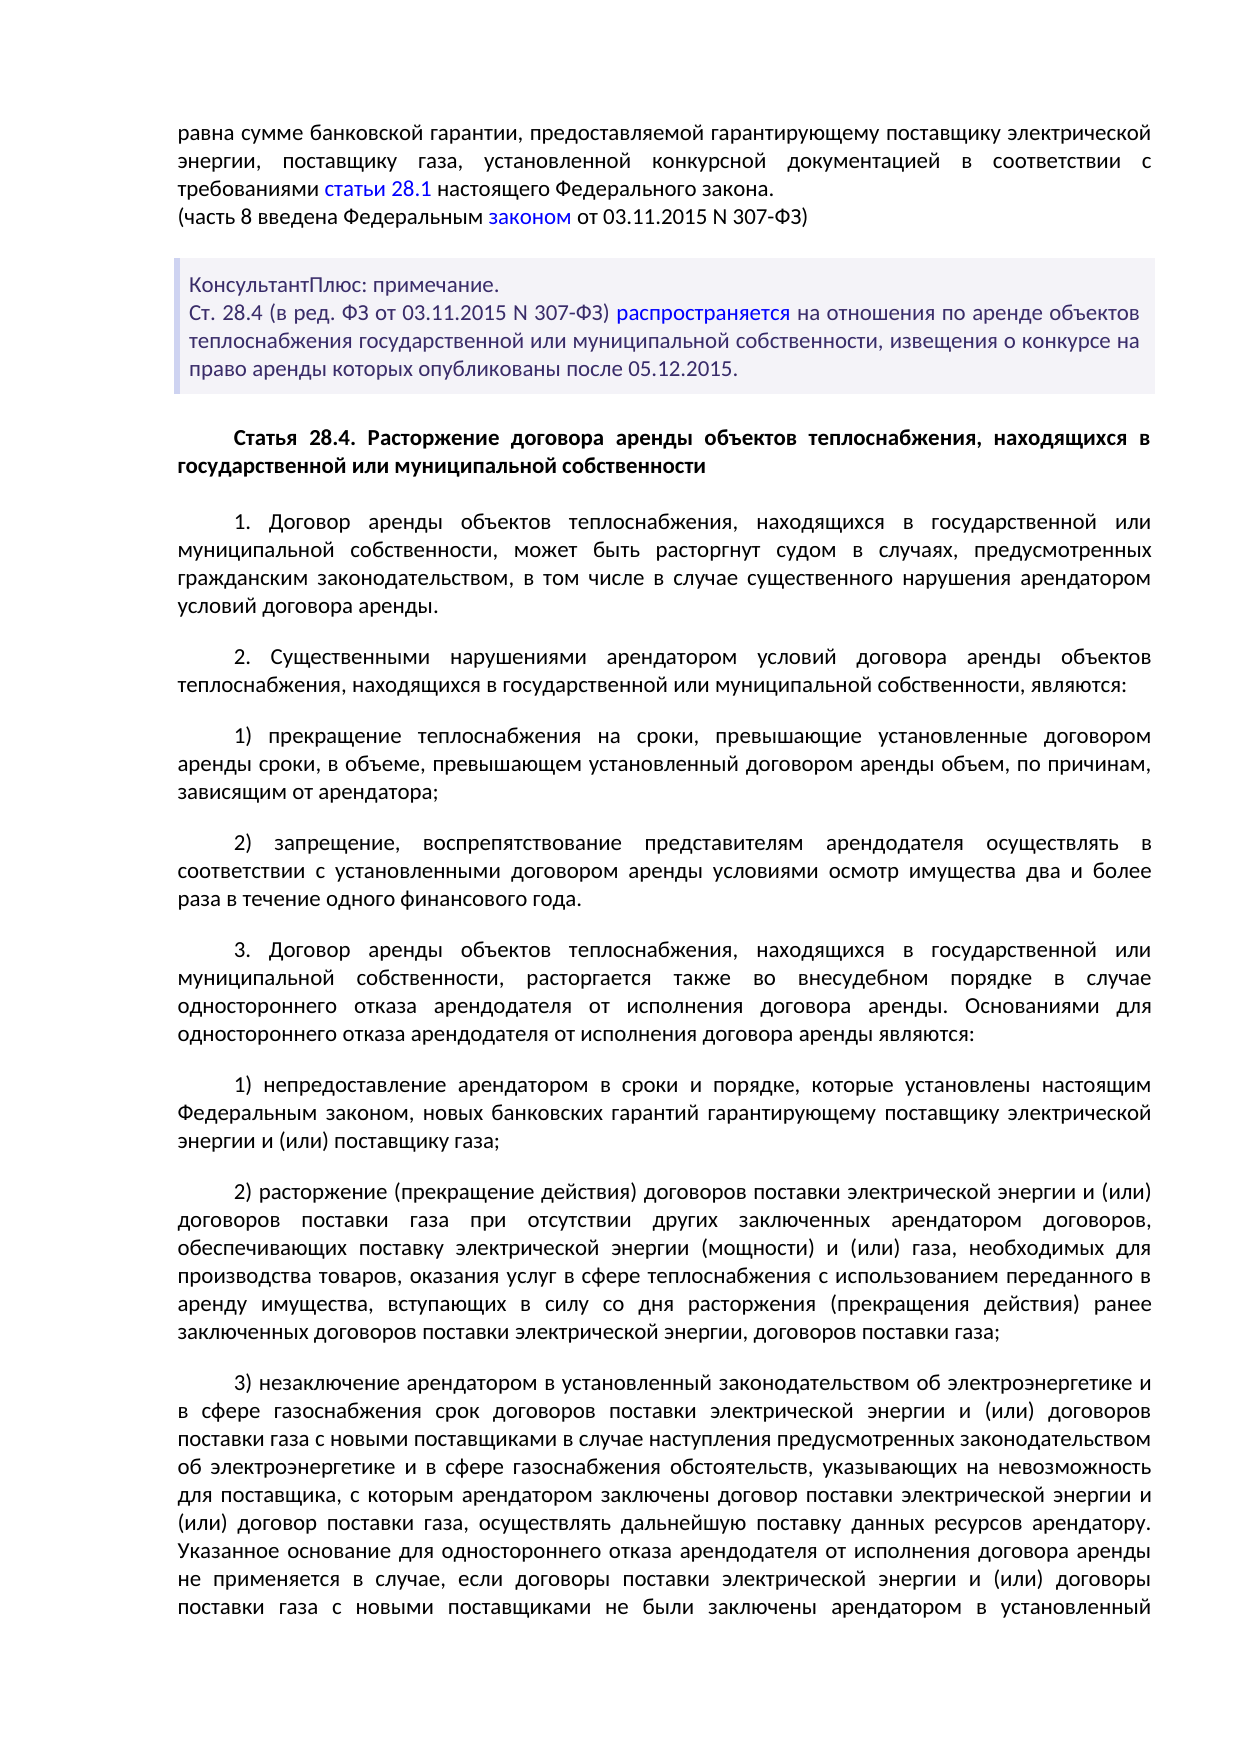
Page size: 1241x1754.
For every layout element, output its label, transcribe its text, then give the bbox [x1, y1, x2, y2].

text 1) прекращение теплоснабжения на сроки, превышающие установленные договором аренды сроки, в объеме, превышающем установленный договором аренды объем, по причинам, зависящим от арендатора; [177, 721, 1152, 805]
text 3. Договор аренды объектов теплоснабжения, находящихся в государственной или муниципальной собственности, расторгается также во внесудебном порядке в случае одностороннего отказа арендодателя от исполнения договора аренды. Основаниями для одностороннего отказа арендодателя от исполнения договора аренды являются: [177, 935, 1152, 1047]
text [177, 1368, 1152, 1620]
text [177, 118, 1152, 202]
text 1) непредоставление арендатором в сроки и порядке, которые установлены настоящим Федеральным законом, новых банковских гарантий гарантирующему поставщику электрической энергии и (или) поставщику газа; [177, 1070, 1152, 1154]
text 2) расторжение (прекращение действия) договоров поставки электрической энергии и (или) договоров поставки газа при отсутствии других заключенных арендатором договоров, обеспечивающих поставку электрической энергии (мощности) и (или) газа, необходимых для производства товаров, оказания услуг в сфере теплоснабжения с использованием переданного в аренду имущества, вступающих в силу со дня расторжения (прекращения действия) ранее заключенных договоров поставки электрической энергии, договоров поставки газа; [177, 1177, 1152, 1345]
table_header КонсультантПлюс: примечание. Ст. 28.4 (в ред. ФЗ от 03.11.2015 N 307-ФЗ) распространяется на отношения по аренде объектов теплоснабжения государственной или муниципальной собственности, извещения о конкурсе на право аренды которых опубликованы после 05.12.2015. [180, 258, 1149, 394]
text 1. Договор аренды объектов теплоснабжения, находящихся в государственной или муниципальной собственности, может быть расторгнут судом в случаях, предусмотренных гражданским законодательством, в том числе в случае существенного нарушения арендатором условий договора аренды. [177, 507, 1152, 619]
text 2. Существенными нарушениями арендатором условий договора аренды объектов теплоснабжения, находящихся в государственной или муниципальной собственности, являются: [177, 642, 1152, 698]
text (часть 8 введена Федеральным законом от 03.11.2015 N 307-ФЗ) [177, 202, 1152, 230]
title Статья 28.4. Расторжение договора аренды объектов теплоснабжения, находящихся в государственной или муниципальной собственности [177, 423, 1152, 479]
text 2) запрещение, воспрепятствование представителям арендодателя осуществлять в соответствии с установленными договором аренды условиями осмотр имущества два и более раза в течение одного финансового года. [177, 828, 1152, 912]
